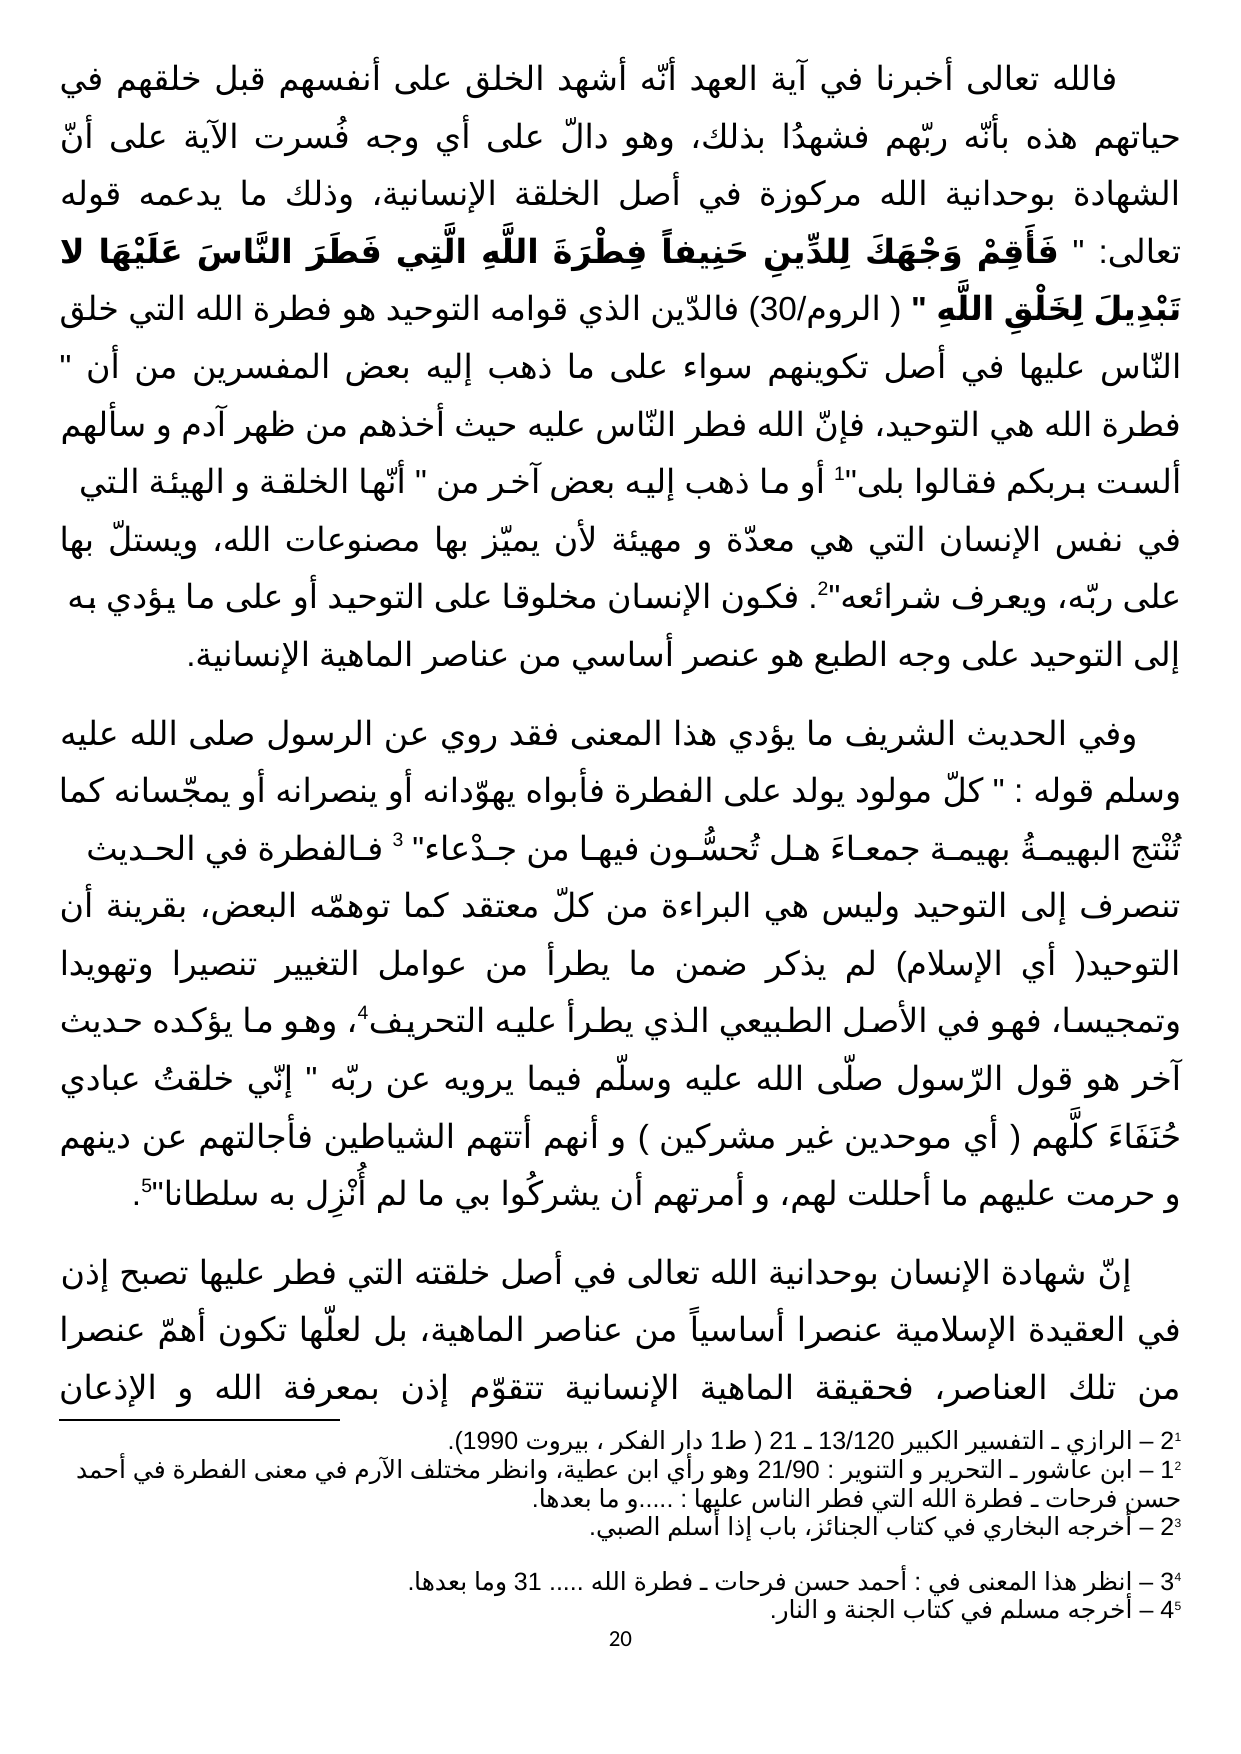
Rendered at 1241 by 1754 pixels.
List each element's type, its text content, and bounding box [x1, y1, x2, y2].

text وفي الحديث الشريف ما يؤدي هذا المعنى فقد روي عن الرسول صلى الله عليه وسلم قوله : " كلّ مولود يولد على الفطرة فأبواه يهوّدانه أو ينصرانه أو يمجّسانه كما تُنْتج البهيمةُ بهيمة جمعاءَ هل تُحسُّون فيها من جدْعاء" فالفطرة في الحديث تنصرف إلى التوحيد وليس هي البراءة من كلّ معتقد كما توهمّه البعض، بقرينة أن التوحيد( أي الإسلام) لم يذكر ضمن ما يطرأ من عوامل التغيير تنصيرا وتهويدا وتمجيسا، فهو في الأصل الطبيعي الذي يطرأ عليه التحريف، وهو ما يؤكده حديث آخر هو قول الرّسول صلّى الله عليه وسلّم فيما يرويه عن ربّه " إنّي خلقتُ عبادي حُنَفَاءَ كلَّهم ( أي موحدين غير مشركين ) و أنهم أتتهم الشياطين فأجالتهم عن دينهم و حرمت عليهم ما أحللت لهم، و أمرتهم أن يشركُوا بي ما لم أُنْزِل به سلطانا". [59, 713, 1181, 1213]
text فالله تعالى أخبرنا في آية العهد أنّه أشهد الخلق على أنفسهم قبل خلقهم في حياتهم هذه بأنّه ربّهم فشهدُا بذلك، وهو دالّ على أي وجه فُسرت الآية على أنّ الشهادة بوحدانية الله مركوزة في أصل الخلقة الإنسانية، وذلك ما يدعمه قوله تعالى: " فَأَقِمْ وَجْهَكَ لِلدِّينِ حَنِيفاً فِطْرَةَ اللَّهِ الَّتِي فَطَرَ النَّاسَ عَلَيْهَا لا تَبْدِيلَ لِخَلْقِ اللَّهِ " ( الروم/30) فالدّين الذي قوامه التوحيد هو فطرة الله التي خلق النّاس عليها في أصل تكوينهم سواء على ما ذهب إليه بعض المفسرين من أن " فطرة الله هي التوحيد، فإنّ الله فطر النّاس عليه حيث أخذهم من ظهر آدم و سألهم ألست بربكم فقالوا بلى" أو ما ذهب إليه بعض آخر من " أنّها الخلقة و الهيئة التي في نفس الإنسان التي هي معدّة و مهيئة لأن يميّز بها مصنوعات الله، ويستلّ بها على ربّه، ويعرف شرائعه". فكون الإنسان مخلوقا على التوحيد أو على ما يؤدي به إلى التوحيد على وجه الطبع هو عنصر أساسي من عناصر الماهية الإنسانية. [59, 59, 1181, 673]
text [59, 1253, 1181, 1406]
